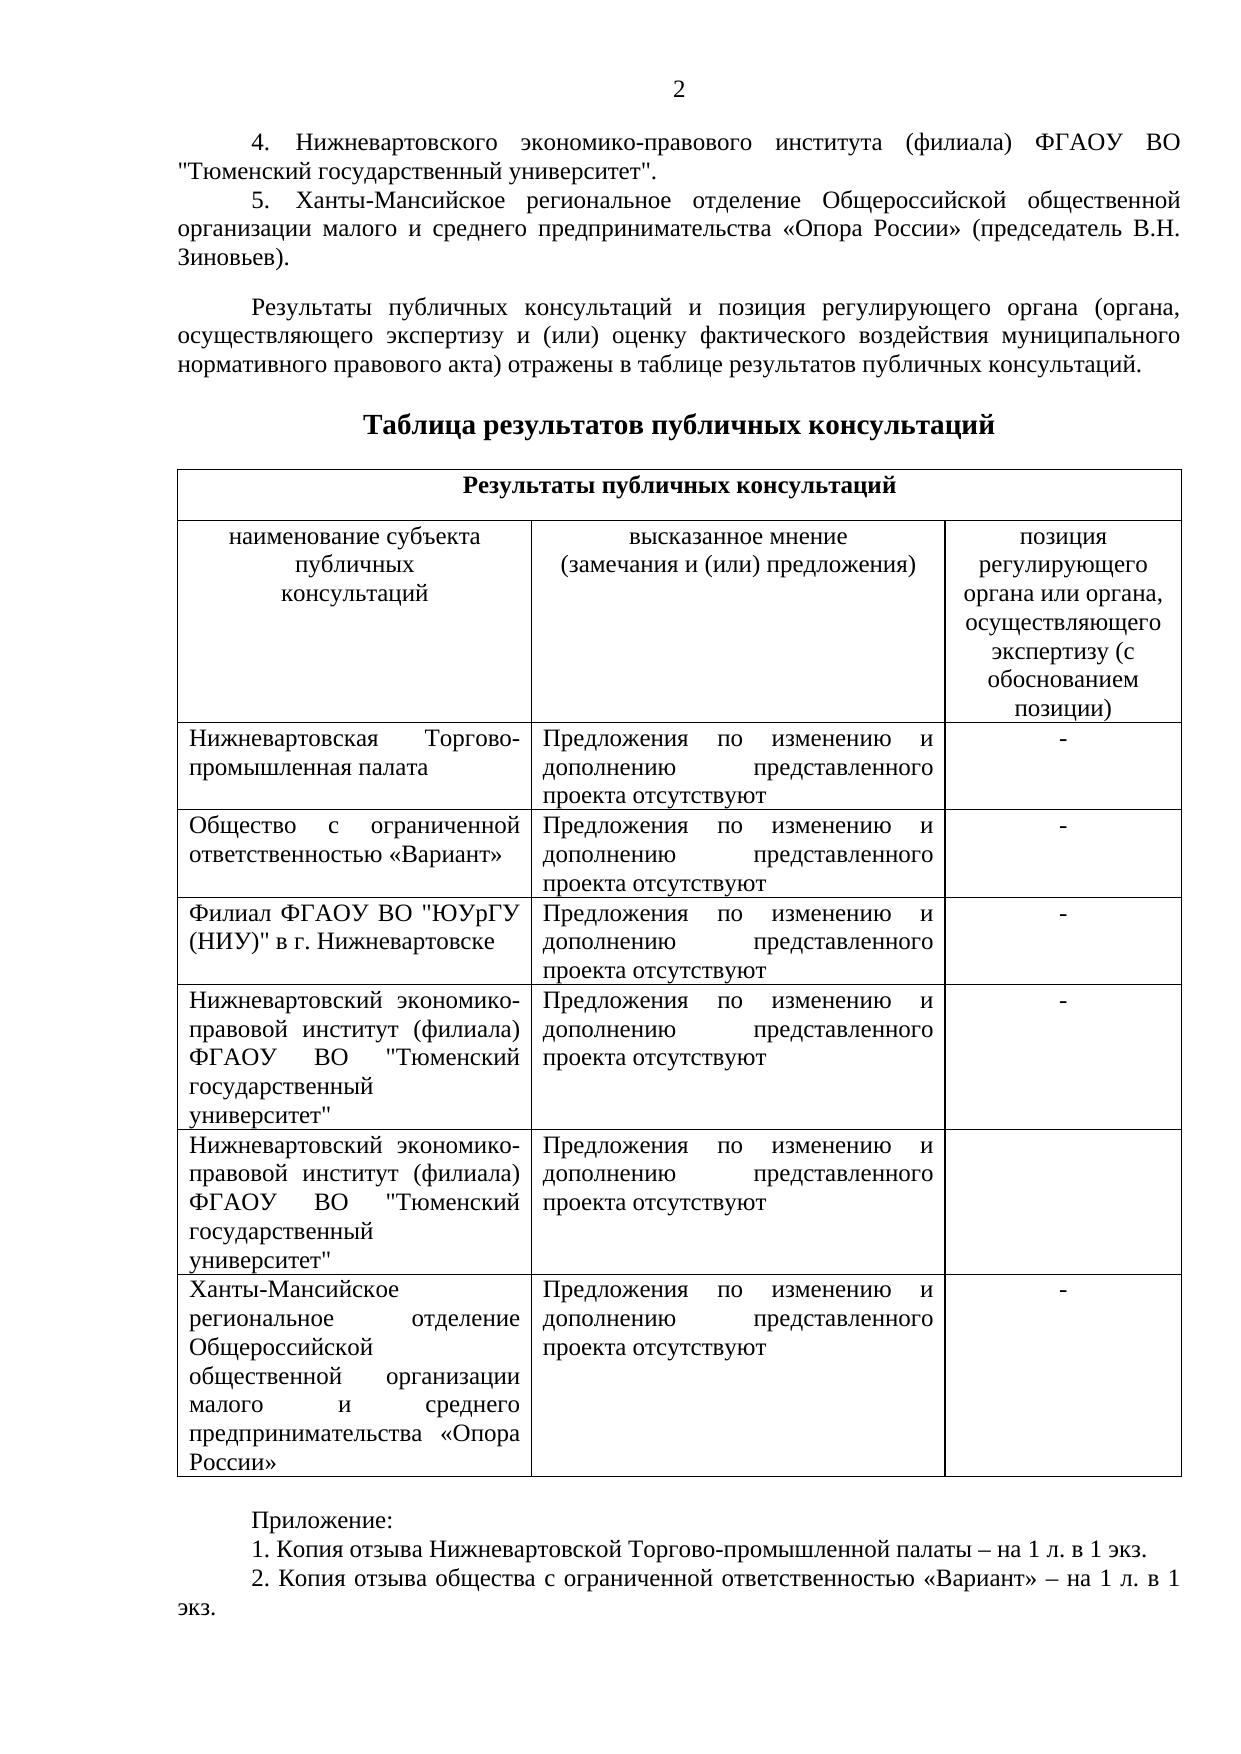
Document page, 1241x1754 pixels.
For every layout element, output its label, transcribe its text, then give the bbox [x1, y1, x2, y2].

text 2. Копия отзыва общества с ограниченной ответственностью «Вариант» – на 1 л. в 1 экз. [177, 1563, 1181, 1621]
table_cell Общество с ограниченной ответственностью «Вариант» [178, 810, 531, 897]
table_cell высказанное мнение (замечания и (или) предложения) [532, 521, 944, 722]
text Приложение: [177, 1506, 1181, 1534]
table_cell - [946, 898, 1181, 984]
table_cell Филиал ФГАОУ ВО "ЮУрГУ (НИУ)" в г. Нижневартовске [178, 898, 531, 984]
table_cell Предложения по изменению и дополнению представленного проекта отсутствуют [532, 1275, 944, 1476]
table_cell Нижневартовский экономико-правовой институт (филиала) ФГАОУ ВО "Тюменский государственный университет" [178, 985, 531, 1129]
list Ханты-Мансийское региональное отделение Общероссийской общественной организации малого и среднего предпринимательства «Опора России» (председатель В.Н. Зиновьев). [177, 185, 1181, 271]
table_header Результаты публичных консультаций [178, 470, 1181, 520]
table_cell Нижневартовская Торгово-промышленная палата [178, 723, 531, 809]
list Нижневартовского экономико-правового института (филиала) ФГАОУ ВО "Тюменский государственный университет". [177, 127, 1181, 185]
table_cell - [946, 985, 1181, 1129]
table_cell Предложения по изменению и дополнению представленного проекта отсутствуют [532, 723, 944, 809]
text 1. Копия отзыва Нижневартовской Торгово-промышленной палаты – на 1 л. в 1 экз. [177, 1534, 1181, 1563]
table_cell Предложения по изменению и дополнению представленного проекта отсутствуют [532, 1130, 944, 1273]
table_cell Предложения по изменению и дополнению представленного проекта отсутствуют [532, 898, 944, 984]
table_cell Ханты-Мансийское региональное отделение Общероссийской общественной организации малого и среднего предпринимательства «Опора России» [178, 1275, 531, 1476]
table_cell - [946, 723, 1181, 809]
table_cell Предложения по изменению и дополнению представленного проекта отсутствуют [532, 985, 944, 1129]
table_cell - [946, 1275, 1181, 1476]
text Результаты публичных консультаций и позиция регулирующего органа (органа, осуществляющего экспертизу и (или) оценку фактического воздействия муниципального нормативного правового акта) отражены в таблице результатов публичных консультаций. [177, 292, 1181, 378]
table_cell позиция регулирующего органа или органа, осуществляющего экспертизу (с обоснованием позиции) [946, 521, 1181, 722]
table_cell - [946, 810, 1181, 897]
table_cell Нижневартовский экономико-правовой институт (филиала) ФГАОУ ВО "Тюменский государственный университет" [178, 1130, 531, 1273]
table_cell наименование субъекта публичных консультаций [178, 521, 531, 722]
table_cell Предложения по изменению и дополнению представленного проекта отсутствуют [532, 810, 944, 897]
text Таблица результатов публичных консультаций [177, 407, 1181, 440]
table_cell [946, 1130, 1181, 1273]
